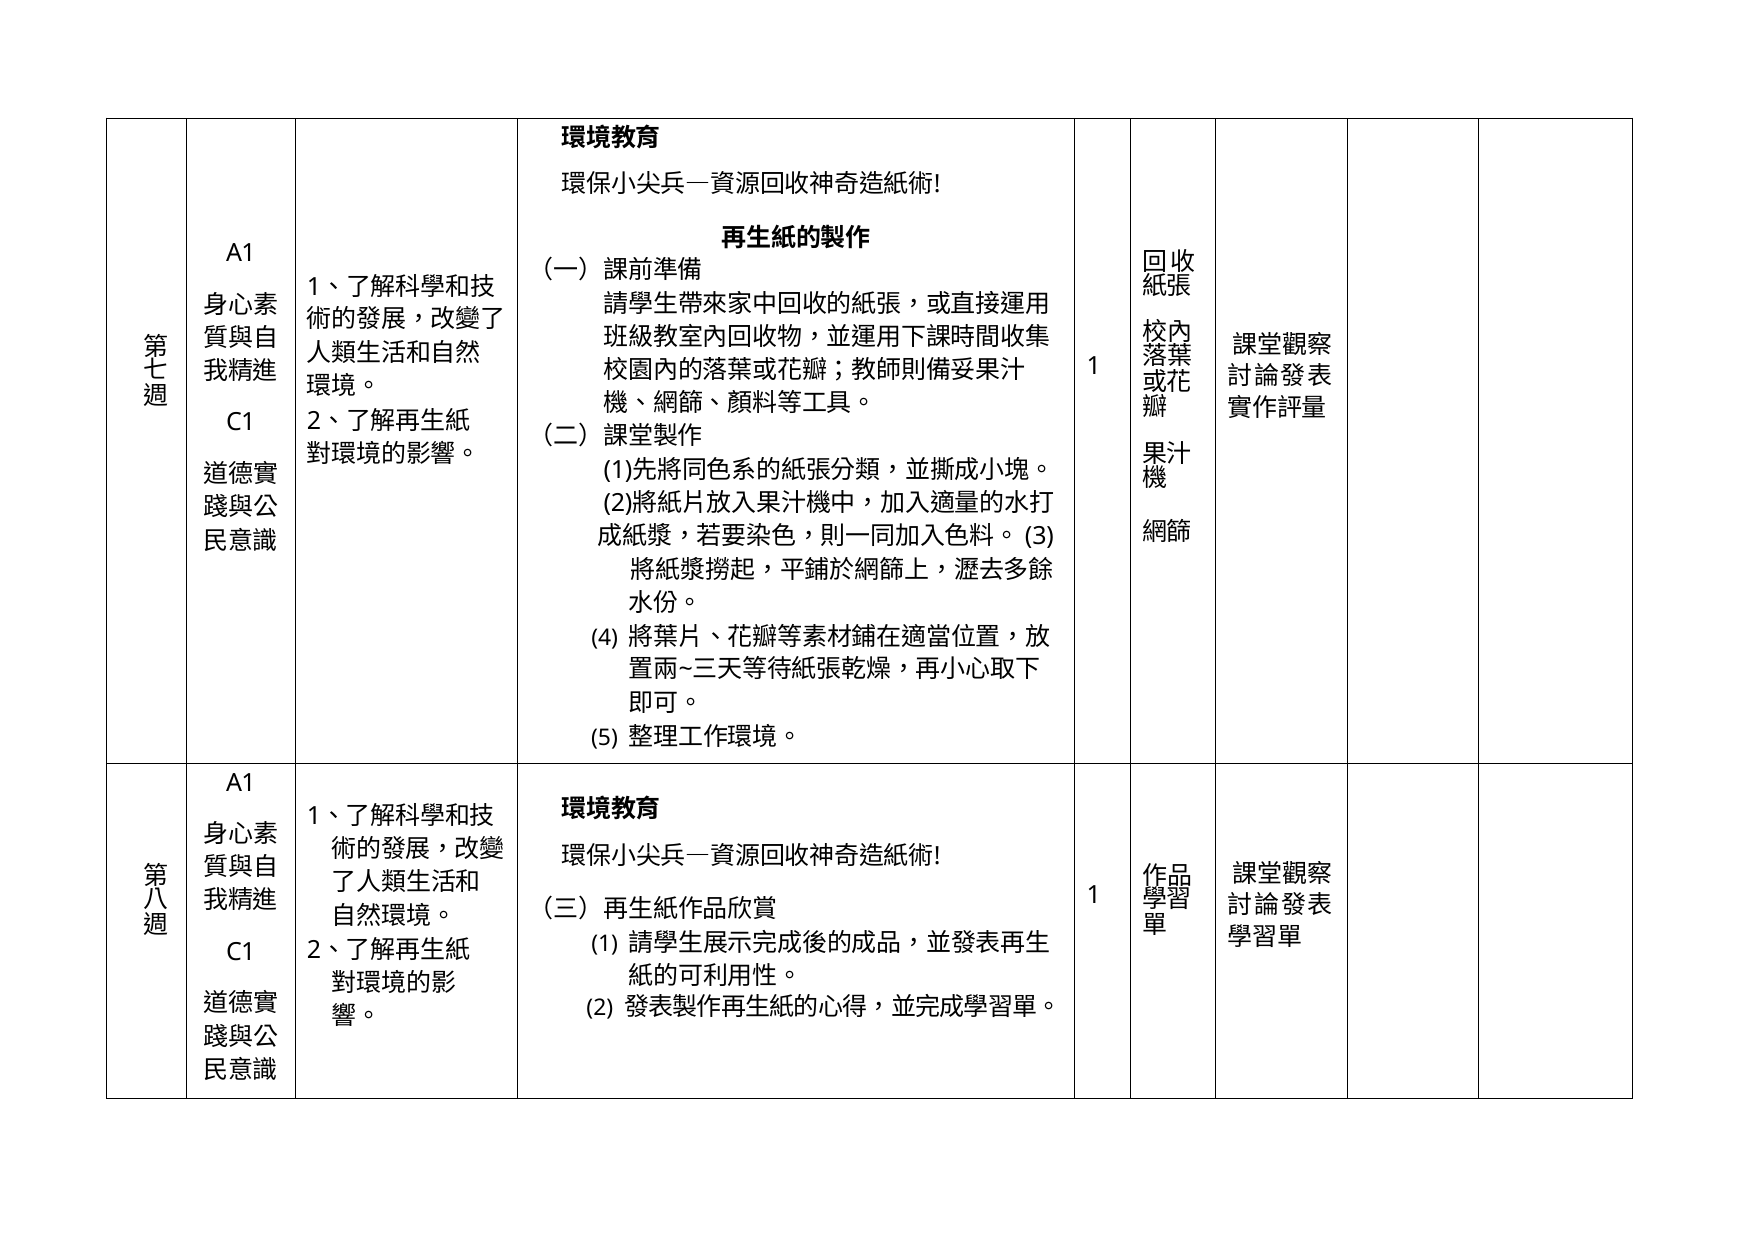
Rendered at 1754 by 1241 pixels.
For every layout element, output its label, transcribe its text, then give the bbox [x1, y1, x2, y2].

table_cell [1348, 764, 1478, 1098]
table_header 第七週 [107, 119, 186, 763]
table_cell 1 [1075, 764, 1130, 1098]
table_header 環境教育 環保小尖兵—資源回收神奇造紙術! 再生紙的製作 （一）課前準備 請學生帶來家中回收的紙張，或直接運用班級教室內回收物，並運用下課時間收集校園內的落葉或花瓣；教師則備妥果汁 機、網篩、顏料等工具。 （二）課堂製作 (1)先將同色系的紙張分類，並撕成小塊。 (2)將紙片放入果汁機中，加入適量的水打成紙漿，若要染色，則一同加入色料。 (3)將紙漿撈起，平鋪於網篩上，瀝去多餘 水份。 將葉片、花瓣等素材鋪在適當位置，放置兩~三天等待紙張乾燥，再小心取下即可。 整理工作環境。 [518, 119, 1074, 763]
table_header 1、了解科學和技術的發展，改變了人類生活和自然 環境。 2、了解再生紙對環境的影響。 [296, 119, 517, 763]
table_cell 課堂觀察討論發表學習單 [1216, 764, 1347, 1098]
table_header 回收 紙張 校內落葉或花瓣 果汁機 網篩 [1131, 119, 1215, 763]
table_cell 作品學習單 [1131, 764, 1215, 1098]
table_cell [1479, 764, 1632, 1098]
table_cell 環境教育 環保小尖兵—資源回收神奇造紙術! （三）再生紙作品欣賞 請學生展示完成後的成品，並發表再生紙的可利用性。 發表製作再生紙的心得，並完成學習單。 [518, 764, 1074, 1098]
table_header [1348, 119, 1478, 763]
table_cell 1、了解科學和技術的發展，改變了人類生活和 自然環境。 2、了解再生紙對環境的影響。 [296, 764, 517, 1098]
table_header A1 身心素質與自我精進 C1 道德實踐與公民意識 [187, 119, 295, 763]
table_header 1 [1075, 119, 1130, 763]
table_header 課堂觀察討論發表實作評量 [1216, 119, 1347, 763]
table_cell A1 身心素質與自我精進 C1 道德實踐與公民意識 [187, 764, 295, 1098]
table_header [1479, 119, 1632, 763]
table_cell 第八週 [107, 764, 186, 1098]
